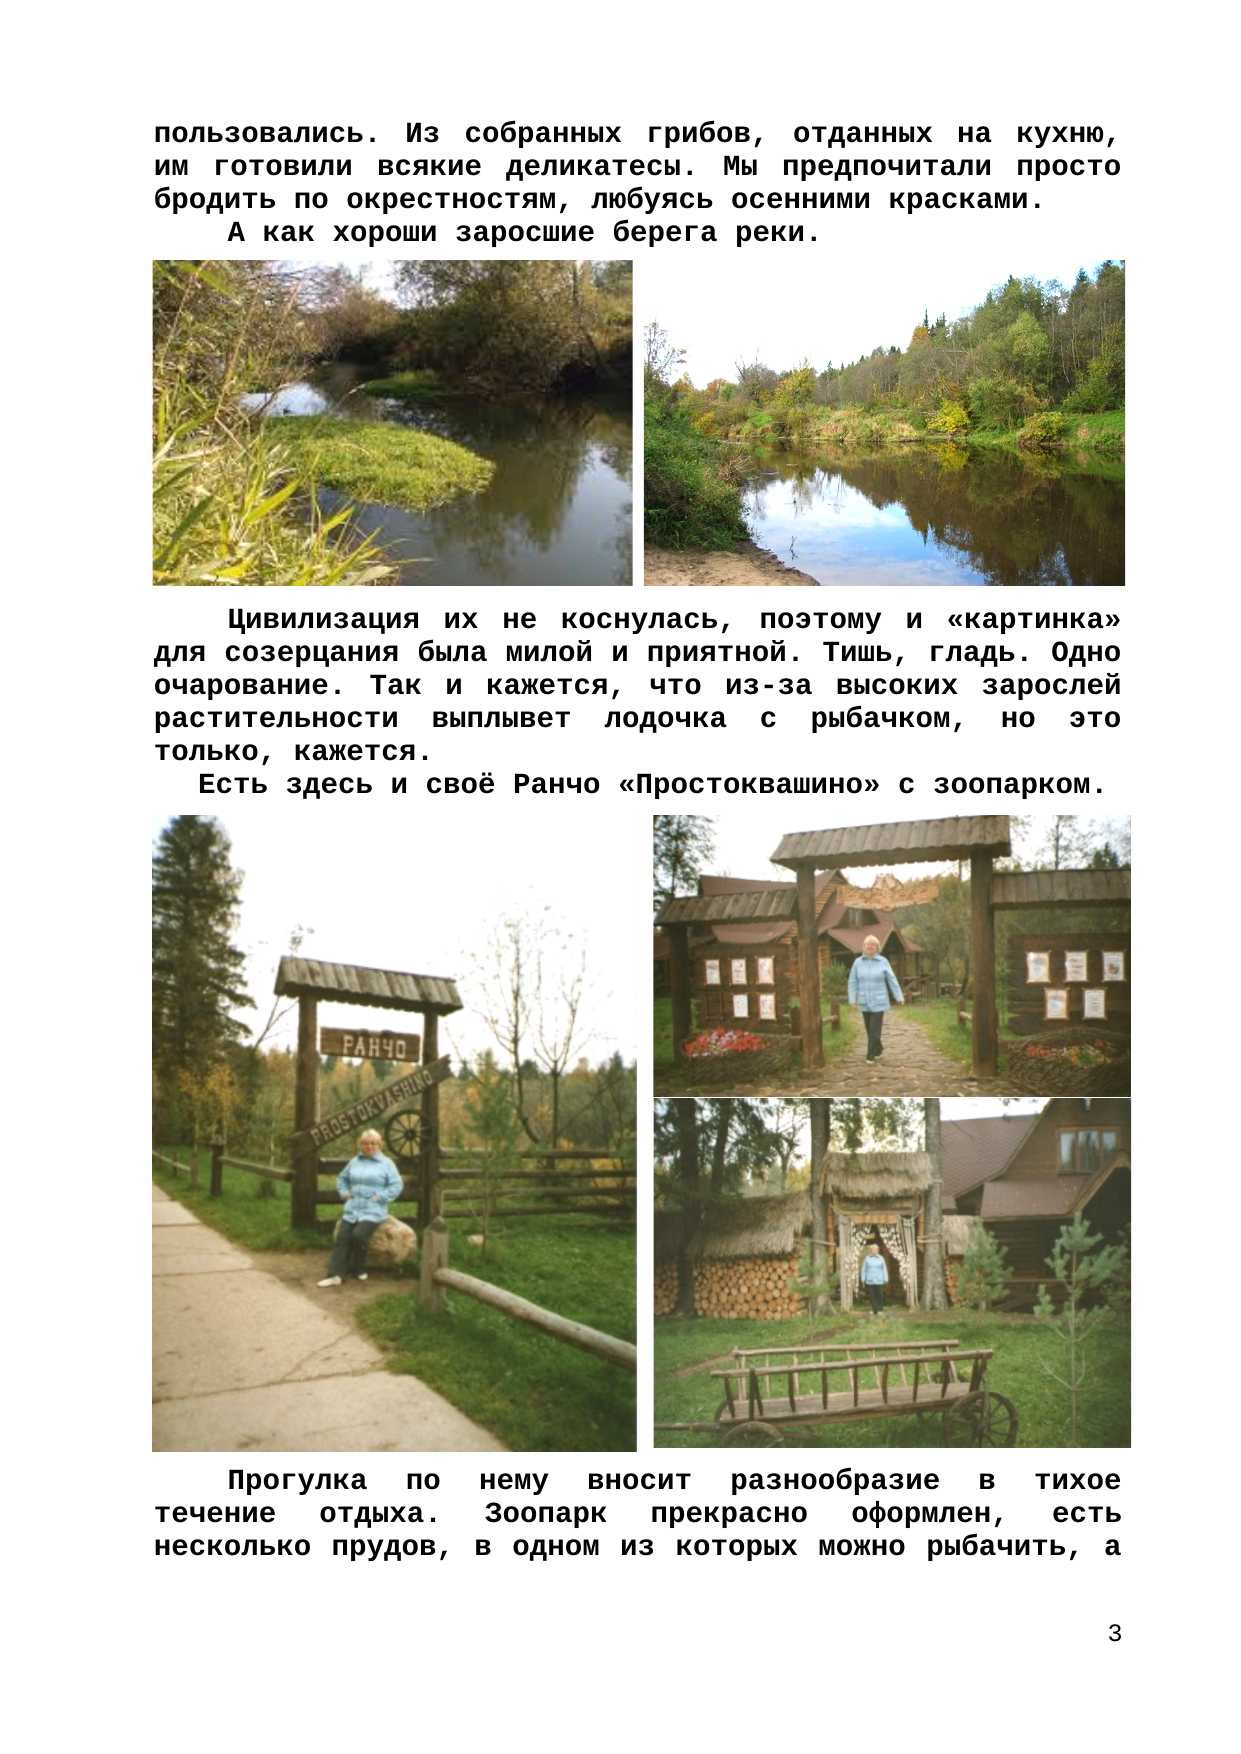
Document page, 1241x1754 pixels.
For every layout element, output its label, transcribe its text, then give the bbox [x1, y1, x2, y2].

text Есть здесь и своё Ранчо «Простоквашино» с зоопарком. [153, 769, 1122, 802]
text А как хороши заросшие берега реки. [153, 217, 1122, 250]
text Цивилизация их не коснулась, поэтому и «картинка» для созерцания была милой и приятной. Тишь, гладь. Одно очарование. Так и кажется, что из-за высоких зарослей растительности выплывет лодочка с рыбачком, но это только, кажется. [153, 604, 1122, 769]
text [153, 1465, 1122, 1564]
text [153, 118, 1122, 217]
